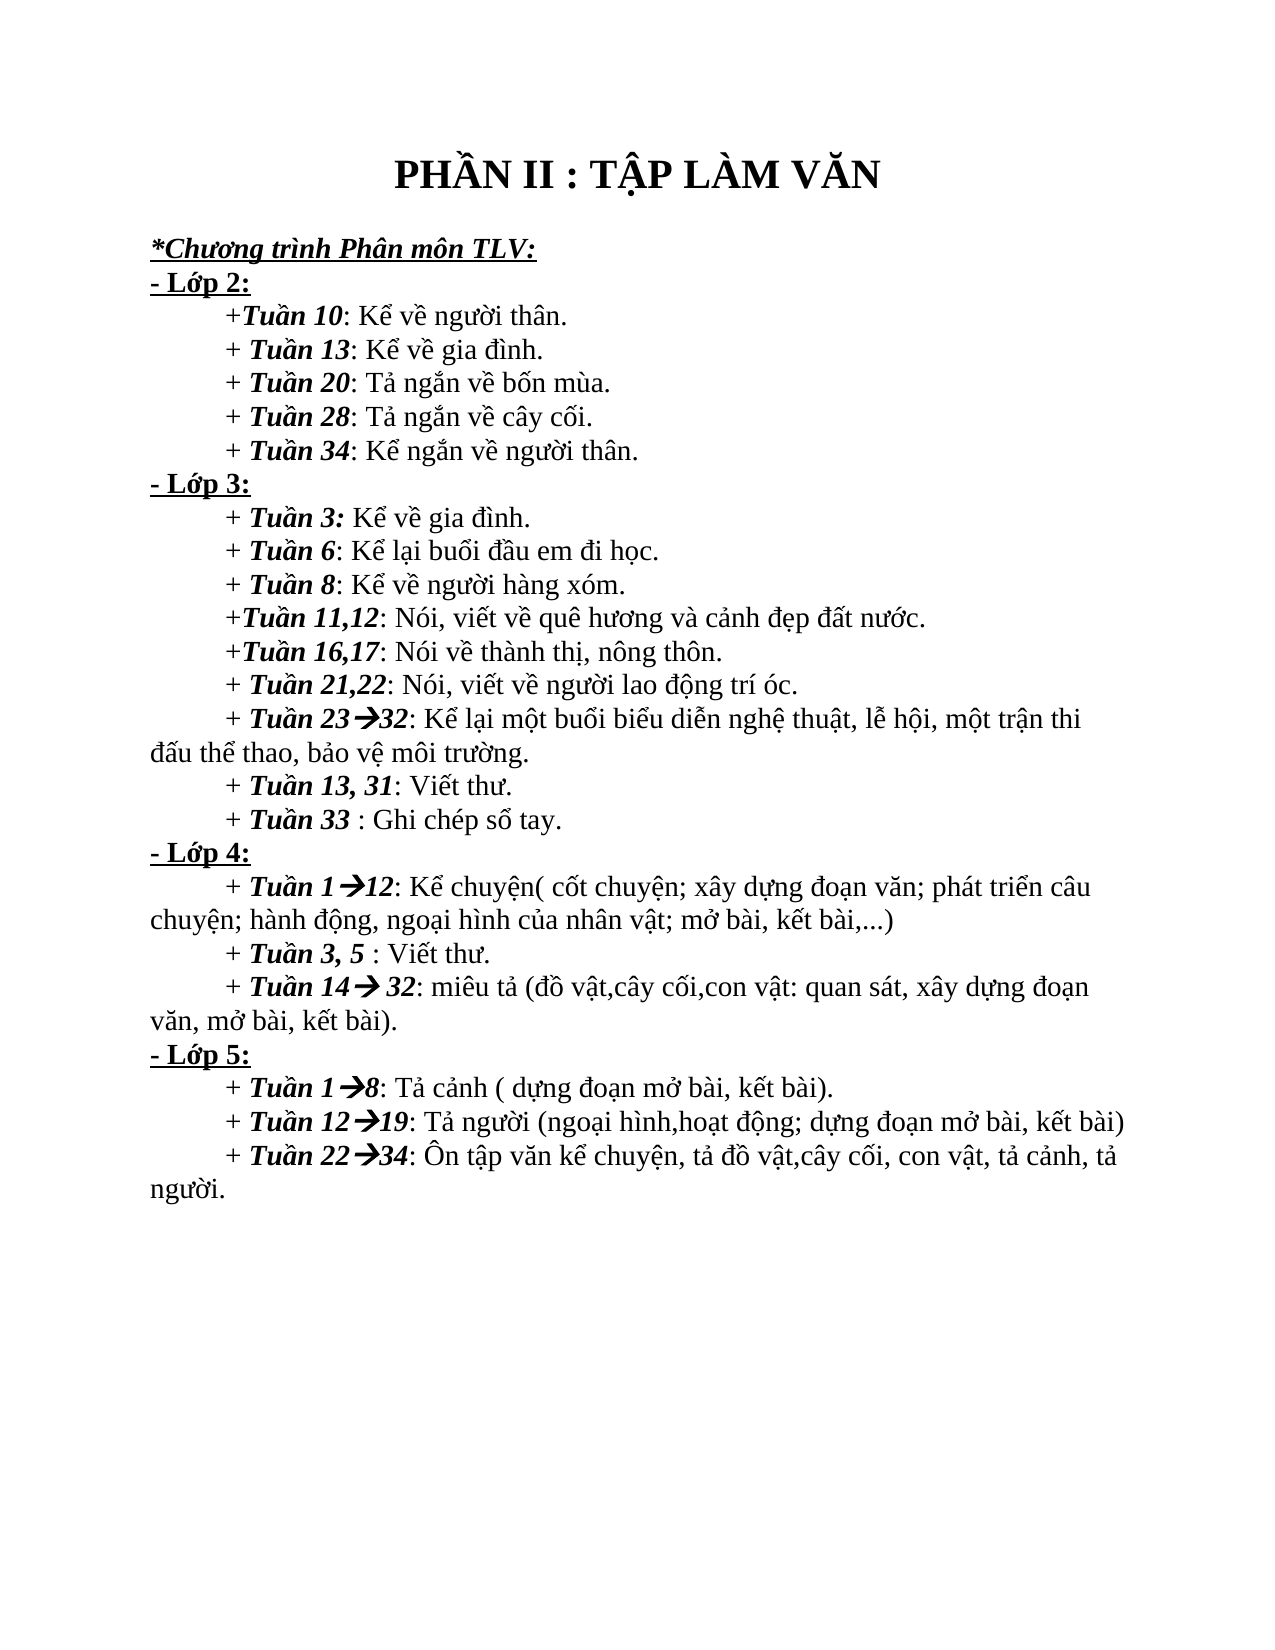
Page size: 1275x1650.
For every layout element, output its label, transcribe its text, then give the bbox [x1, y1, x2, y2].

text + Tuần 8: Kể về người hàng xóm. [150, 567, 1125, 600]
text + Tuần 21,22: Nói, viết về người lao động trí óc. [150, 667, 1125, 701]
text +Tuần 16,17: Nói về thành thị, nông thôn. [150, 634, 1125, 667]
text + Tuần 6: Kể lại buổi đầu em đi học. [150, 533, 1125, 567]
text + Tuần 3, 5 : Viết thư. [150, 936, 1125, 969]
text + Tuần 34: Kể ngắn về người thân. [150, 433, 1125, 466]
text - Lớp 5: [150, 1037, 1125, 1070]
text - Lớp 3: [150, 466, 1125, 500]
text *Chương trình Phân môn TLV: [150, 231, 1125, 265]
text + Tuần 33 : Ghi chép sổ tay. [150, 802, 1125, 835]
text +Tuần 11,12: Nói, viết về quê hương và cảnh đẹp đất nước. [150, 600, 1125, 634]
text + Tuần 20: Tả ngắn về bốn mùa. [150, 366, 1125, 399]
text + Tuần 18: Tả cảnh ( dựng đoạn mở bài, kết bài). [150, 1070, 1125, 1104]
text - Lớp 4: [150, 835, 1125, 869]
text + Tuần 2332: Kể lại một buổi biểu diễn nghệ thuật, lễ hội, một trận thi đấu thể thao, bảo vệ môi trường. [150, 701, 1125, 768]
text PHẦN II : TẬP LÀM VĂN [150, 150, 1125, 198]
text + Tuần 2234: Ôn tập văn kể chuyện, tả đồ vật,cây cối, con vật, tả cảnh, tả người. [150, 1138, 1125, 1205]
text + Tuần 112: Kể chuyện( cốt chuyện; xây dựng đoạn văn; phát triển câu chuyện; hành động, ngoại hình của nhân vật; mở bài, kết bài,...) [150, 869, 1125, 936]
text + Tuần 1219: Tả người (ngoại hình,hoạt động; dựng đoạn mở bài, kết bài) [150, 1104, 1125, 1138]
text + Tuần 3: Kể về gia đình. [150, 500, 1125, 533]
text + Tuần 28: Tả ngắn về cây cối. [150, 399, 1125, 433]
text + Tuần 14 32: miêu tả (đồ vật,cây cối,con vật: quan sát, xây dựng đoạn văn, mở bài, kết bài). [150, 969, 1125, 1037]
text - Lớp 2: [150, 265, 1125, 298]
text +Tuần 10: Kể về người thân. [150, 298, 1125, 332]
text + Tuần 13, 31: Viết thư. [150, 768, 1125, 802]
text + Tuần 13: Kể về gia đình. [150, 332, 1125, 366]
